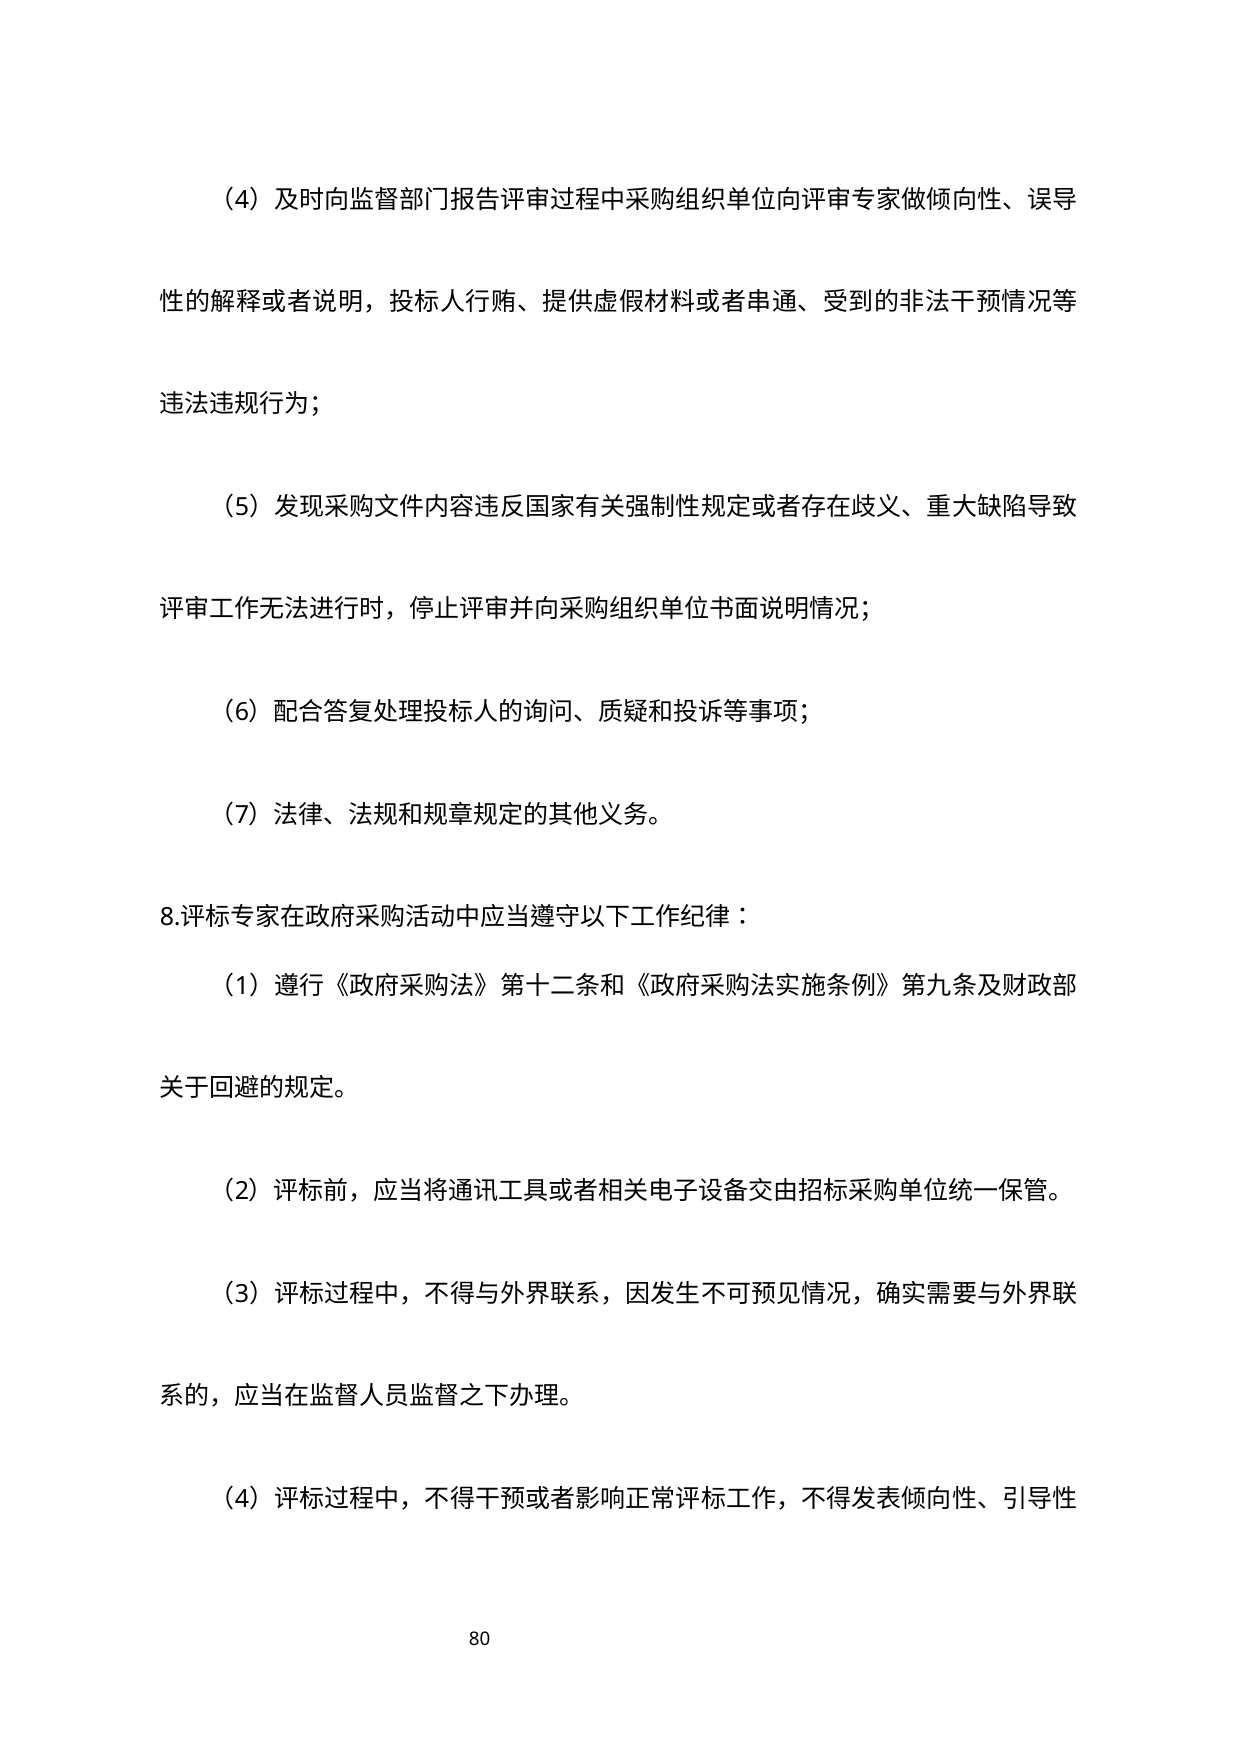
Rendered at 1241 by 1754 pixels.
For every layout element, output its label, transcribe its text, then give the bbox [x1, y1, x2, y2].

text （1）遵行《政府采购法》第十二条和《政府采购法实施条例》第九条及财政部关于回避的规定。 [159, 949, 1078, 1119]
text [159, 1462, 1078, 1530]
text （6）配合答复处理投标人的询问、质疑和投诉等事项； [159, 676, 1078, 743]
subtitle 8.评标专家在政府采购活动中应当遵守以下工作纪律： [159, 882, 1078, 949]
text （2）评标前，应当将通讯工具或者相关电子设备交由招标采购单位统一保管。 [159, 1154, 1078, 1222]
text （3）评标过程中，不得与外界联系，因发生不可预见情况，确实需要与外界联系的，应当在监督人员监督之下办理。 [159, 1257, 1078, 1427]
text （7）法律、法规和规章规定的其他义务。 [159, 778, 1078, 846]
text （5）发现采购文件内容违反国家有关强制性规定或者存在歧义、重大缺陷导致评审工作无法进行时，停止评审并向采购组织单位书面说明情况； [159, 471, 1078, 640]
text （4）及时向监督部门报告评审过程中采购组织单位向评审专家做倾向性、误导性的解释或者说明，投标人行贿、提供虚假材料或者串通、受到的非法干预情况等违法违规行为； [159, 164, 1078, 436]
